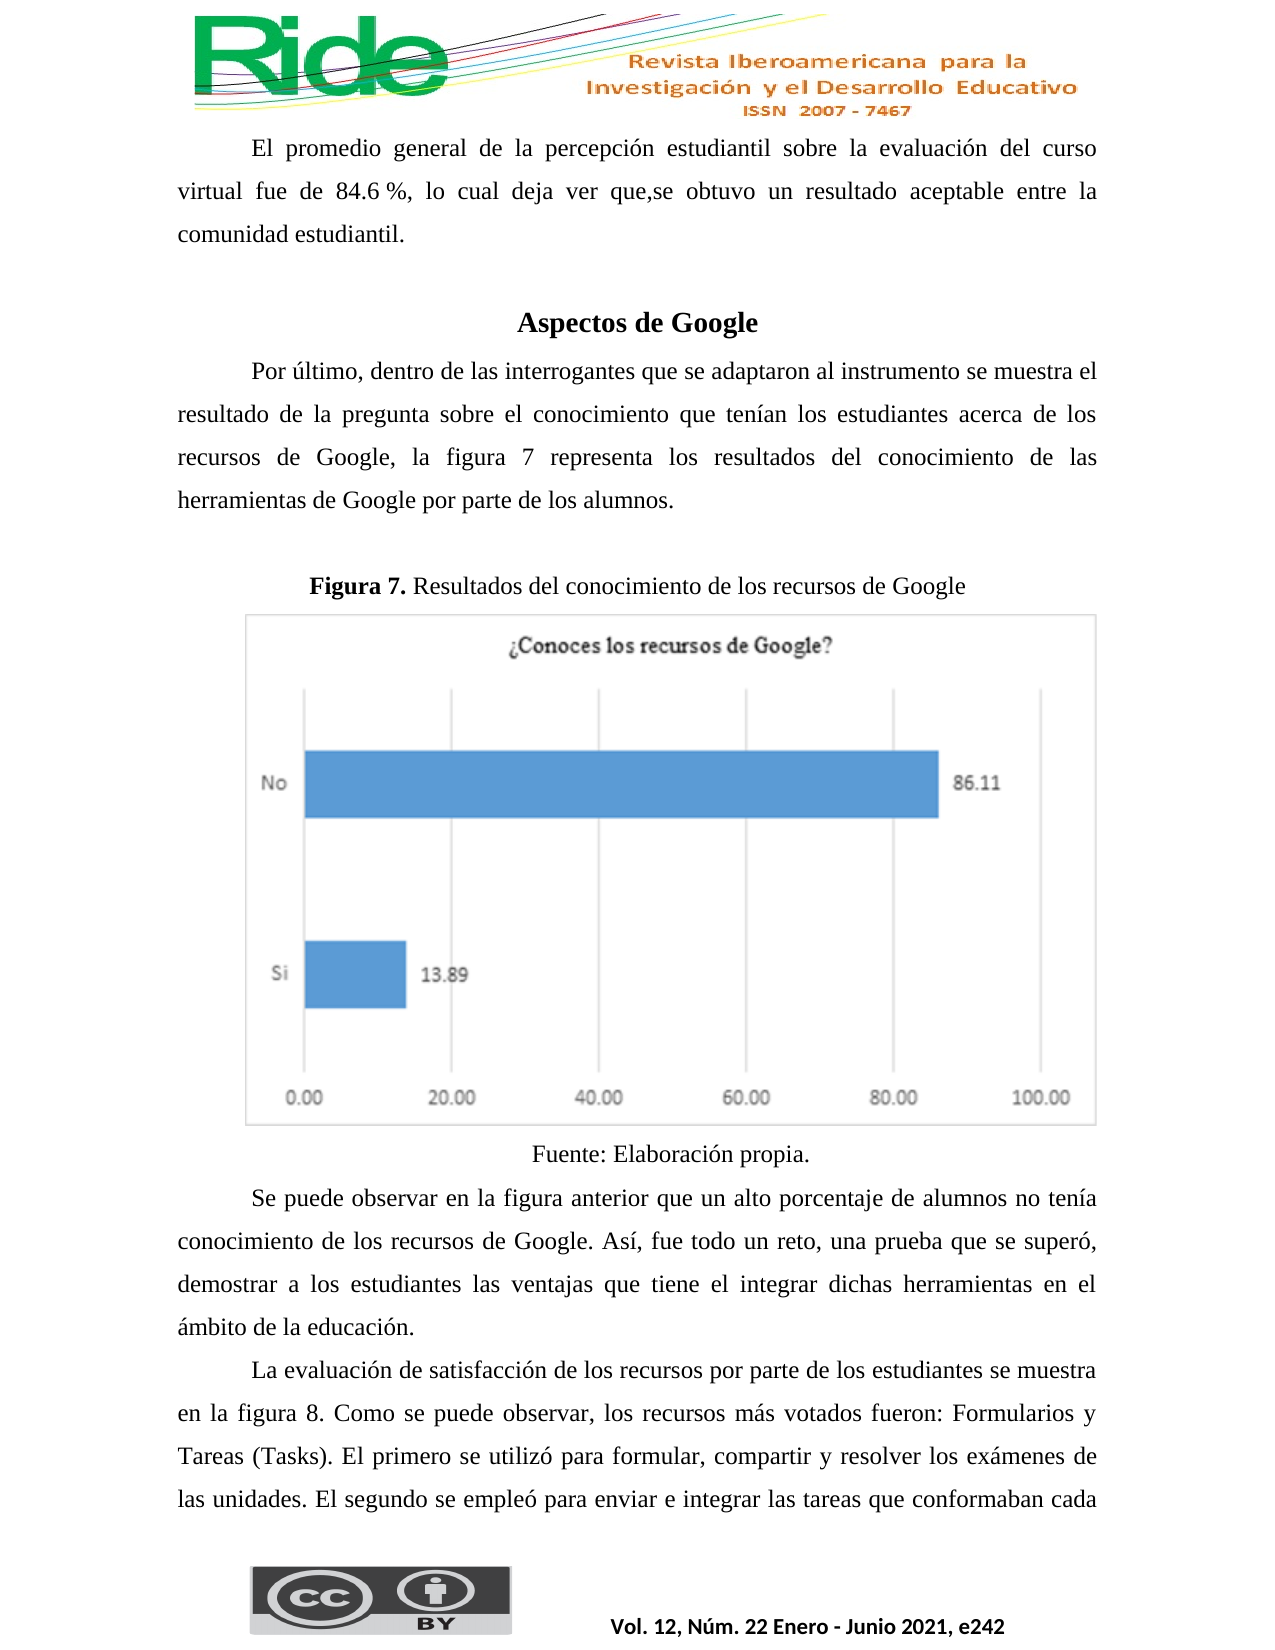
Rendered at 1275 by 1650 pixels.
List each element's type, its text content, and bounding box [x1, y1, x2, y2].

picture [194, 14, 1081, 119]
list Fuente: Elaboración propia. [244, 1139, 1098, 1168]
picture [245, 614, 1097, 1126]
text Aspectos de Google [177, 305, 1098, 339]
text Se puede observar en la figura anterior que un alto porcentaje de alumnos no tenía conocimiento de los recursos de Google. Así, fue todo un reto, una prueba que se superó, demostrar a los estudiantes las ventajas que tiene el integrar dichas herramientas en el ámbito de la educación. [177, 1183, 1098, 1341]
text Figura 7. Resultados del conocimiento de los recursos de Google [177, 571, 1098, 600]
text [177, 1355, 1098, 1513]
text Por último, dentro de las interrogantes que se adaptaron al instrumento se muestra el resultado de la pregunta sobre el conocimiento que tenían los estudiantes acerca de los recursos de Google, la figura 7 representa los resultados del conocimiento de las herramientas de Google por parte de los alumnos. [177, 356, 1098, 514]
text El promedio general de la percepción estudiantil sobre la evaluación del curso virtual fue de 84.6 %, lo cual deja ver que,se obtuvo un resultado aceptable entre la comunidad estudiantil. [177, 133, 1098, 248]
picture [249, 1566, 513, 1635]
